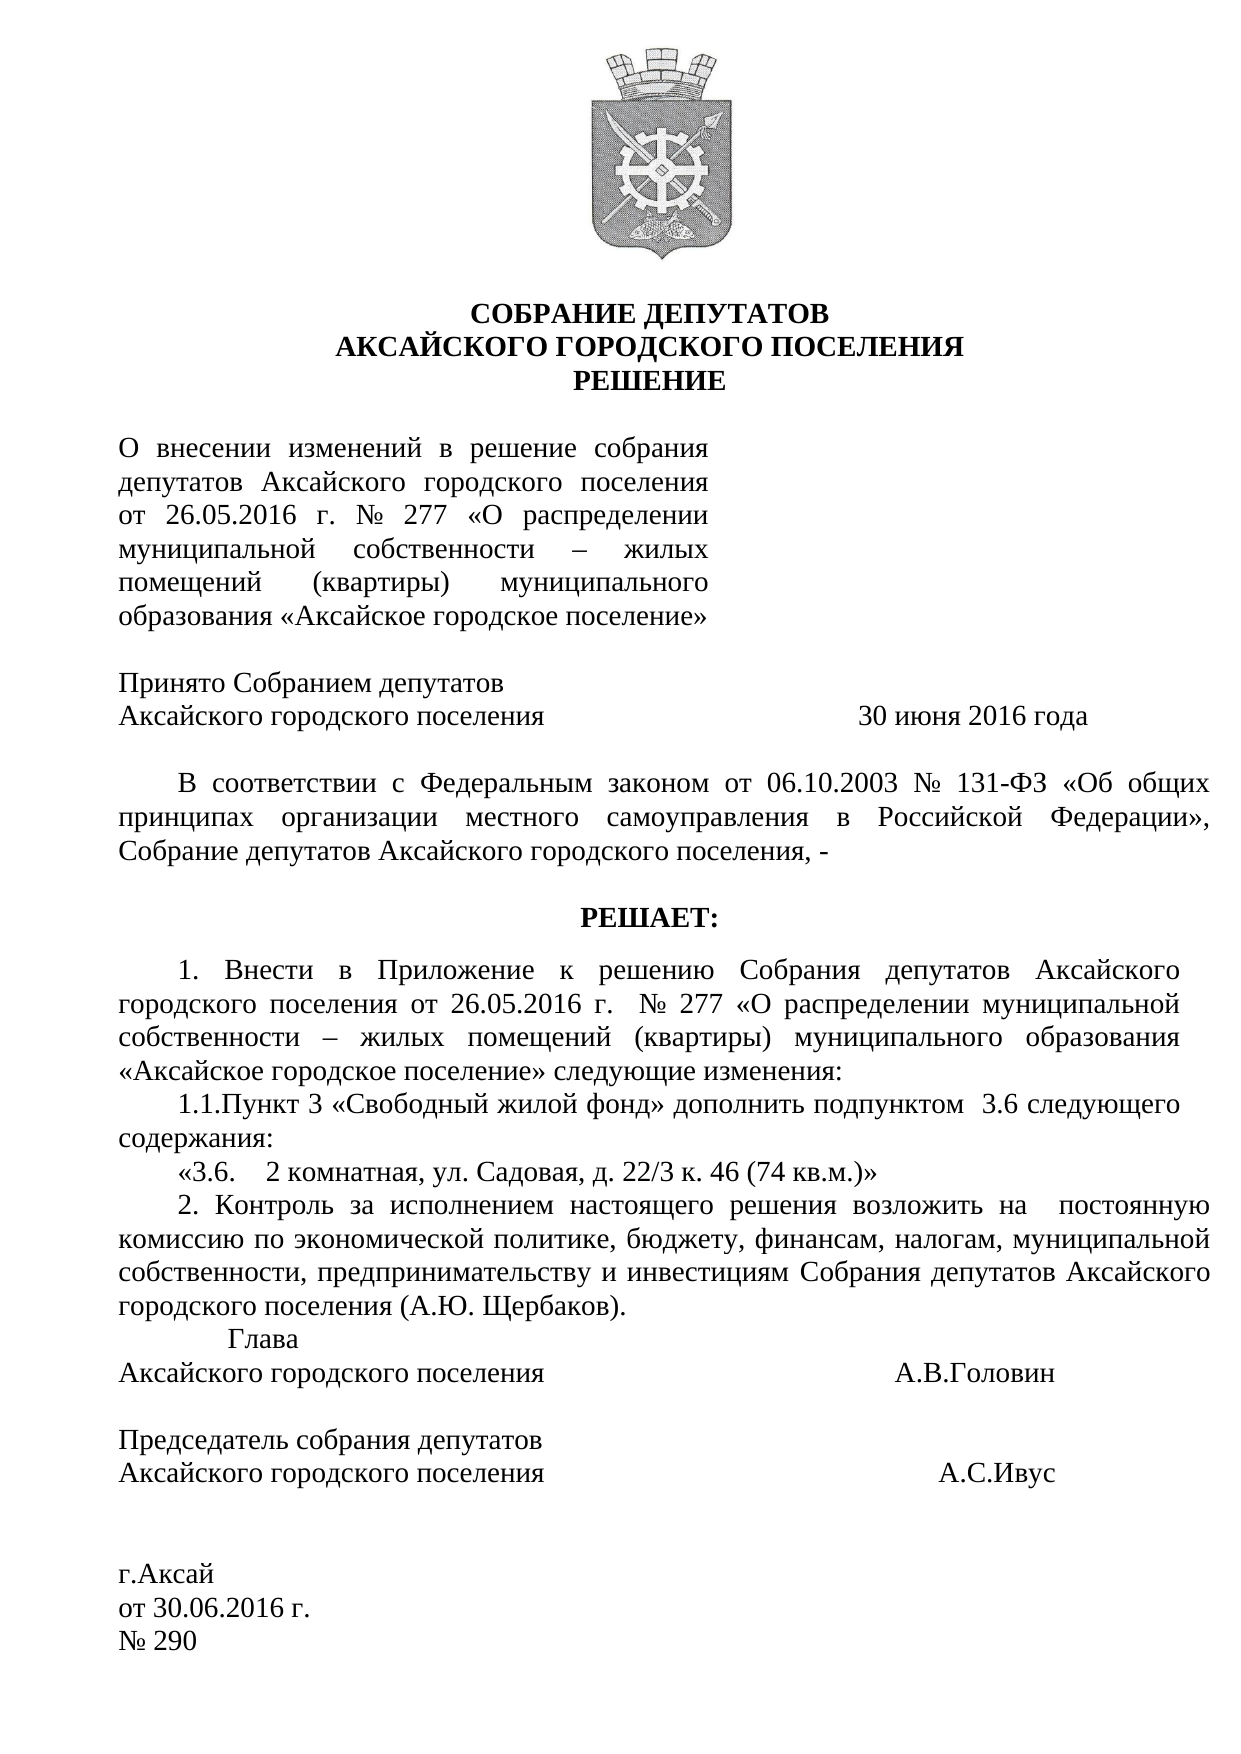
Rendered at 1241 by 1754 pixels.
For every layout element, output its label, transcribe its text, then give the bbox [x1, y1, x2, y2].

text от 30.06.2016 г. [118, 1590, 1181, 1623]
text 2. Контроль за исполнением настоящего решения возложить на постоянную комиссию по экономической политике, бюджету, финансам, налогам, муниципальной собственности, предпринимательству и инвестициям Собрания депутатов Аксайского городского поселения (А.Ю. Щербаков). [118, 1187, 1211, 1254]
picture [581, 45, 743, 263]
text Принято Собранием депутатов [118, 665, 1181, 698]
text АКСАЙСКОГО ГОРОДСКОГО ПОСЕЛЕНИЯ [118, 329, 1181, 363]
list 1. Внести в Приложение к решению Собрания депутатов Аксайского городского поселения от 26.05.2016 г. № 277 «О распределении муниципальной собственности – жилых помещений (квартиры) муниципального образования «Аксайское городское поселение» следующие изменения: [118, 952, 1181, 1087]
text 2. Контроль за исполнением настоящего решения возложить на постоянную комиссию по экономической политике, бюджету, финансам, налогам, муниципальной собственности, предпринимательству и инвестициям Собрания депутатов Аксайского городского поселения (А.Ю. Щербаков). [118, 1254, 1211, 1321]
text В соответствии с Федеральным законом от 06.10.2003 № 131-ФЗ «Об общих принципах организации местного самоуправления в Российской Федерации», Собрание депутатов Аксайского городского поселения, - [118, 766, 1211, 866]
text РЕШАЕТ: [118, 900, 1181, 933]
text № 290 [118, 1623, 1181, 1657]
list 1.1.Пункт 3 «Свободный жилой фонд» дополнить подпунктом 3.6 следующего содержания: [118, 1087, 1181, 1154]
text СОБРАНИЕ ДЕПУТАТОВ [118, 296, 1181, 329]
text Глава [118, 1321, 1181, 1355]
text РЕШЕНИЕ [118, 363, 1181, 397]
text г.Аксай [118, 1556, 1181, 1590]
text «3.6. 2 комнатная, ул. Садовая, д. 22/3 к. 46 (74 кв.м.)» [118, 1154, 1181, 1187]
text Аксайского городского поселения А.В.Головин [118, 1355, 1181, 1388]
text Председатель собрания депутатов [118, 1422, 1181, 1456]
title О внесении изменений в решение собрания депутатов Аксайского городского поселения от 26.05.2016 г. № 277 «О распределении муниципальной собственности – жилых помещений (квартиры) муниципального образования «Аксайское городское поселение» [118, 430, 709, 631]
text Аксайского городского поселения А.С.Ивус [118, 1456, 1181, 1489]
text Аксайского городского поселения 30 июня 2016 года [118, 698, 1181, 732]
